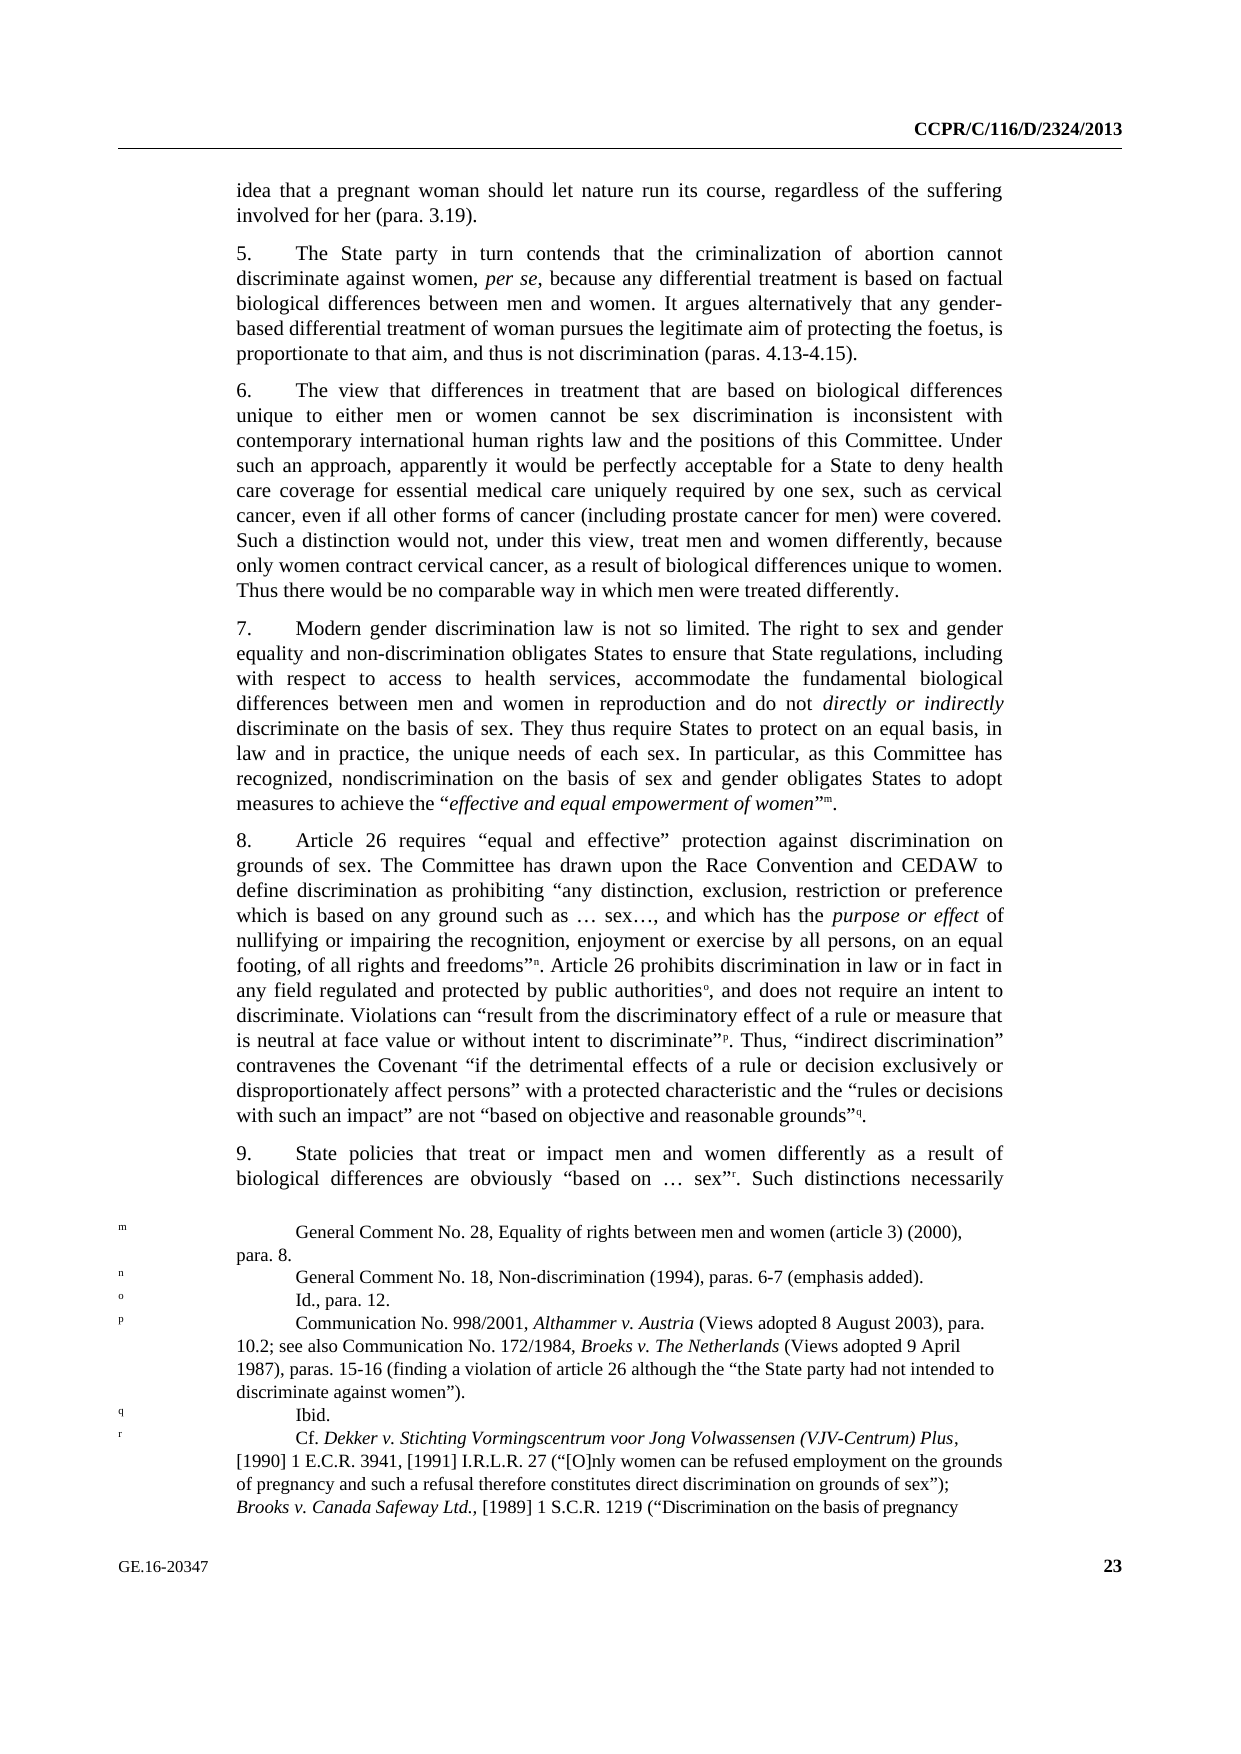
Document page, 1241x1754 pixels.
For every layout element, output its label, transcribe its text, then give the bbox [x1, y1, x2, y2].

text 7. Modern gender discrimination law is not so limited. The right to sex and gender equality and non-discrimination obligates States to ensure that State regulations, including with respect to access to health services, accommodate the fundamental biological differences between men and women in reproduction and do not directly or indirectly discriminate on the basis of sex. They thus require States to protect on an equal basis, in law and in practice, the unique needs of each sex. In particular, as this Committee has recognized, nondiscrimination on the basis of sex and gender obligates States to adopt measures to achieve the “effective and equal empowerment of women”. [236, 615, 1004, 815]
text 8. Article 26 requires “equal and effective” protection against discrimination on grounds of sex. The Committee has drawn upon the Race Convention and CEDAW to define discrimination as prohibiting “any distinction, exclusion, restriction or preference which is based on any ground such as … sex…, and which has the purpose or effect of nullifying or impairing the recognition, enjoyment or exercise by all persons, on an equal footing, of all rights and freedoms”. Article 26 prohibits discrimination in law or in fact in any field regulated and protected by public authorities, and does not require an intent to discriminate. Violations can “result from the discriminatory effect of a rule or measure that is neutral at face value or without intent to discriminate”. Thus, “indirect discrimination” contravenes the Covenant “if the detrimental effects of a rule or decision exclusively or disproportionately affect persons” with a protected characteristic and the “rules or decisions with such an impact” are not “based on objective and reasonable grounds”. [236, 827, 1004, 1127]
text 6. The view that differences in treatment that are based on biological differences unique to either men or women cannot be sex discrimination is inconsistent with contemporary international human rights law and the positions of this Committee. Under such an approach, apparently it would be perfectly acceptable for a State to deny health care coverage for essential medical care uniquely required by one sex, such as cervical cancer, even if all other forms of cancer (including prostate cancer for men) were covered. Such a distinction would not, under this view, treat men and women differently, because only women contract cervical cancer, as a result of biological differences unique to women. Thus there would be no comparable way in which men were treated differently. [236, 377, 1004, 602]
text 5. The State party in turn contends that the criminalization of abortion cannot discriminate against women, per se, because any differential treatment is based on factual biological differences between men and women. It argues alternatively that any gender-based differential treatment of woman pursues the legitimate aim of protecting the foetus, is proportionate to that aim, and thus is not discrimination (paras. 4.13-4.15). [236, 240, 1004, 365]
text 9. State policies that treat or impact men and women differently as a result of biological differences are obviously “based on … sex”. Such distinctions necessarily constitute discrimination unless they are supported by reasonable and objective criteria and a legitimate purpose. [236, 1140, 1004, 1190]
